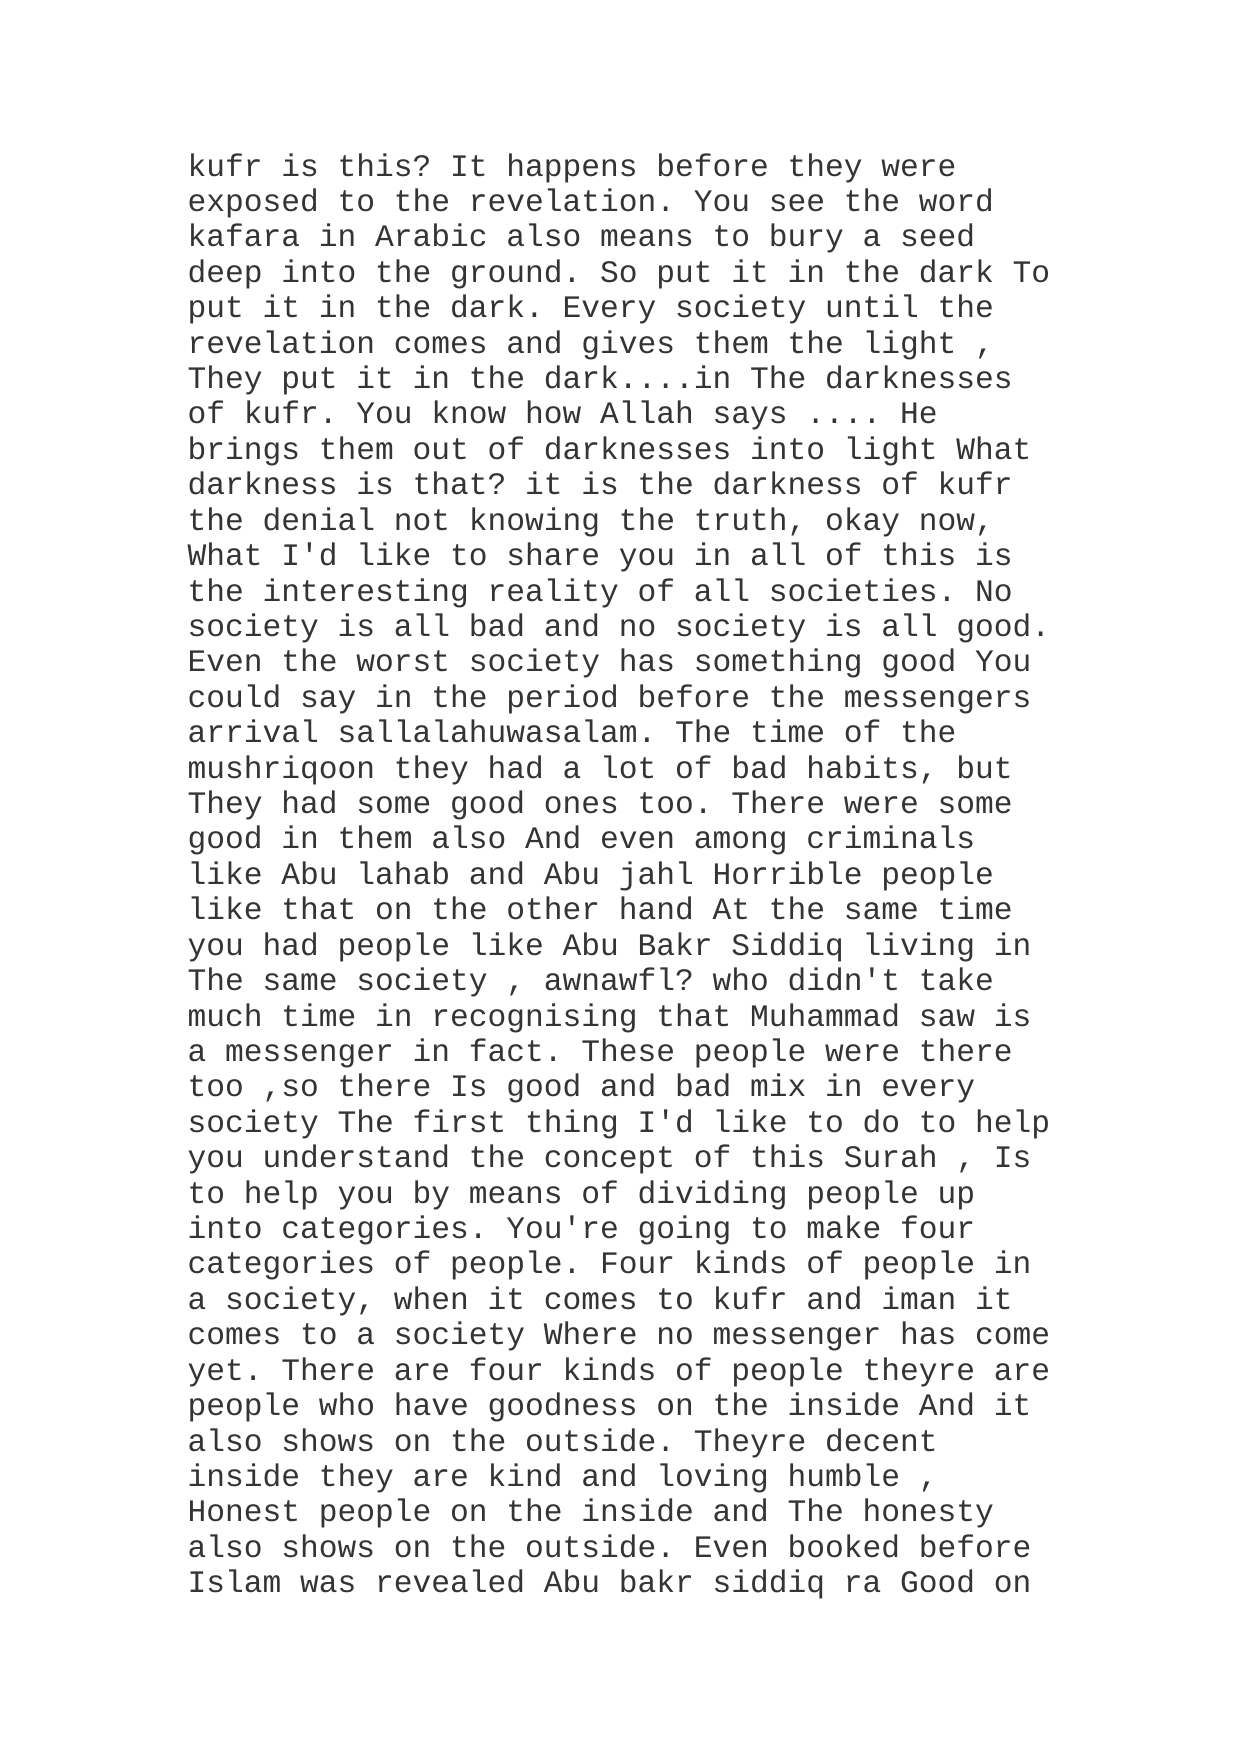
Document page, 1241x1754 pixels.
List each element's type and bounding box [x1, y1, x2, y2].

text [187, 150, 1053, 1602]
